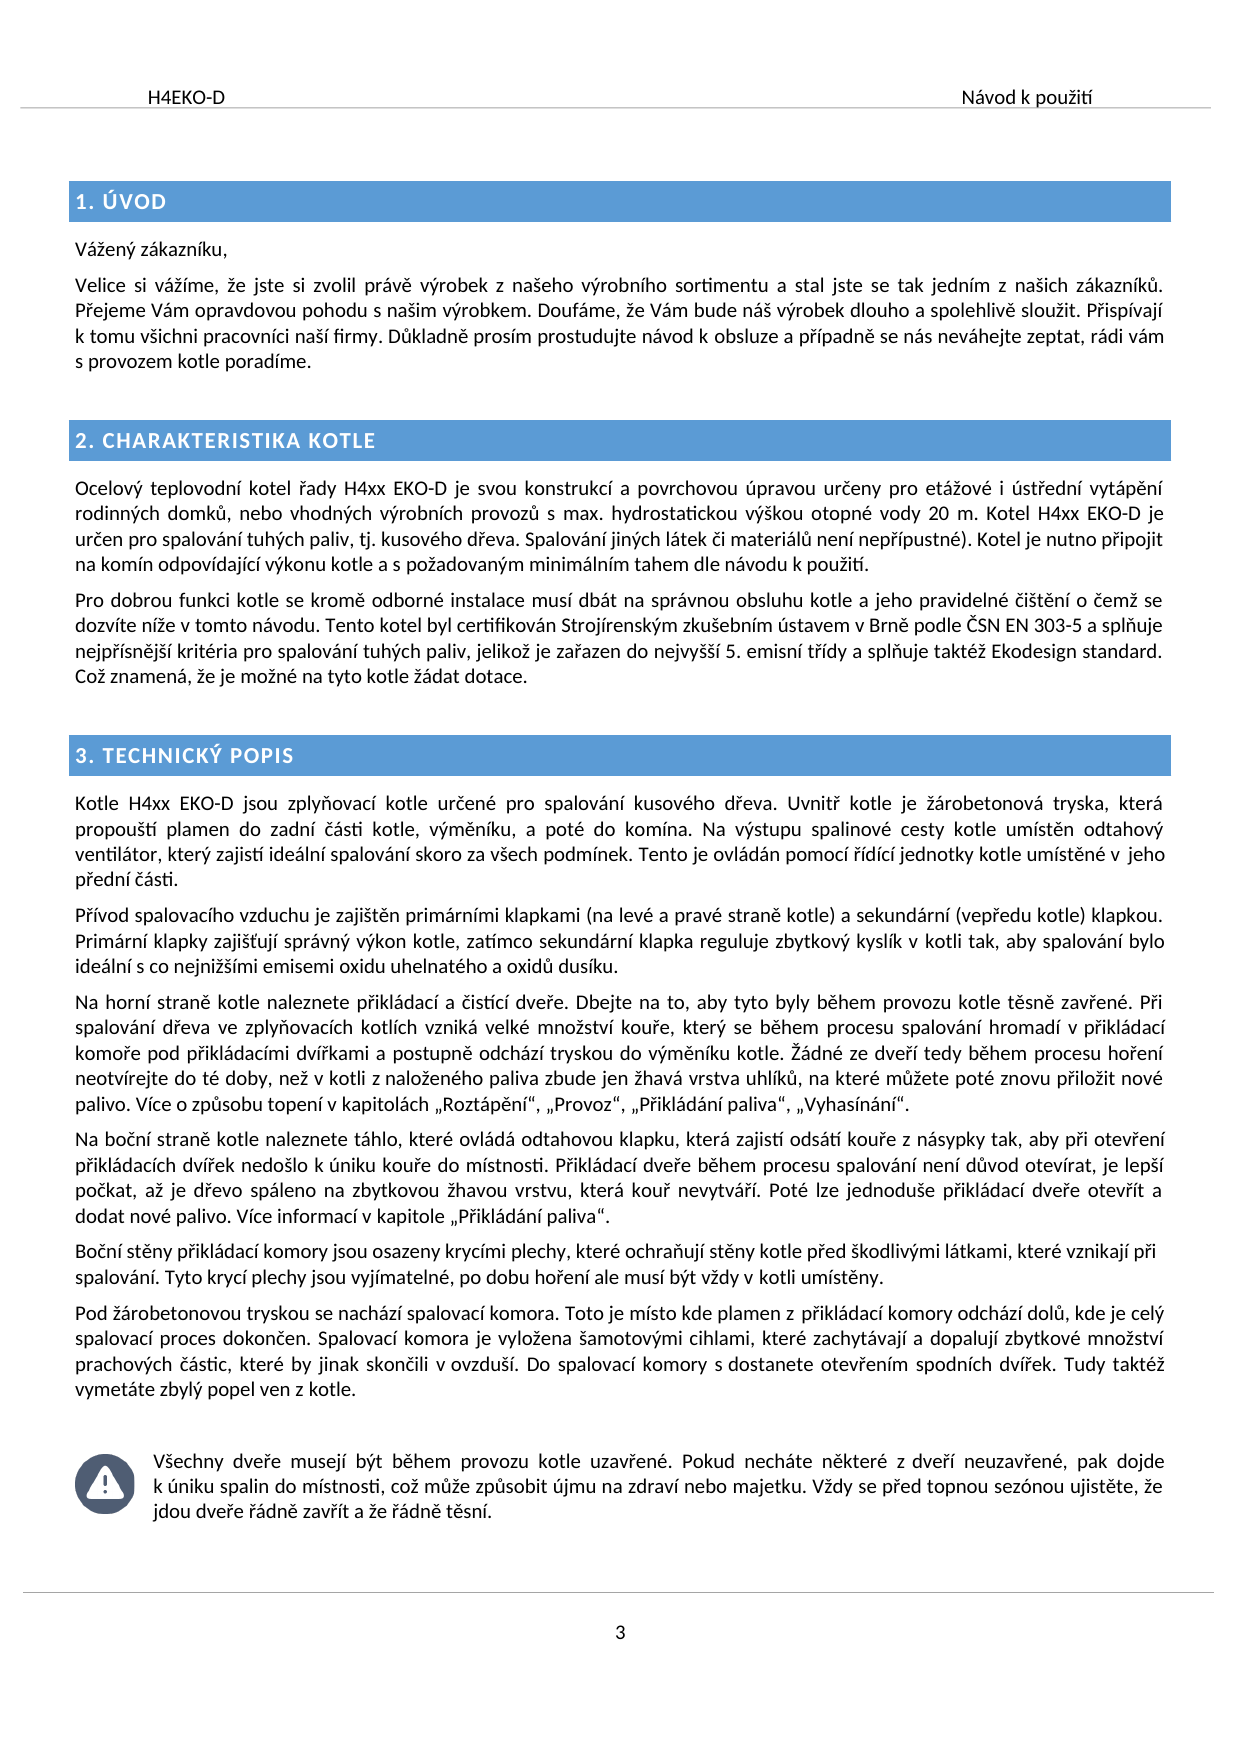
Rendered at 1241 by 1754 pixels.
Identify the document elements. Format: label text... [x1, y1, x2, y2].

subtitle 2. CHARAKTERISTIKA KOTLE [75, 426, 1165, 454]
text Kotle H4xx EKO-D jsou zplyňovací kotle určené pro spalování kusového dřeva. Uvnitř kotle je žárobetonová tryska, která propouští plamen do zadní části kotle, výměníku, a poté do komína. Na výstupu spalinové cesty kotle umístěn odtahový ventilátor, který zajistí ideální spalování skoro za všech podmínek. Tento je ovládán pomocí řídící jednotky kotle umístěné v jeho přední části. [75, 790, 1165, 892]
text Všechny dveře musejí být během provozu kotle uzavřené. Pokud necháte některé z dveří neuzavřené, pak dojde k úniku spalin do místnosti, což může způsobit újmu na zdraví nebo majetku. Vždy se před topnou sezónou ujistěte, že jdou dveře řádně zavřít a že řádně těsní. [75, 1448, 1165, 1524]
text Na horní straně kotle naleznete přikládací a čistící dveře. Dbejte na to, aby tyto byly během provozu kotle těsně zavřené. Při spalování dřeva ve zplyňovacích kotlích vzniká velké množství kouře, který se během procesu spalování hromadí v přikládací komoře pod přikládacími dvířkami a postupně odchází tryskou do výměníku kotle. Žádné ze dveří tedy během procesu hoření neotvírejte do té doby, než v kotli z naloženého paliva zbude jen žhavá vrstva uhlíků, na které můžete poté znovu přiložit nové palivo. Více o způsobu topení v kapitolách „Roztápění“, „Provoz“, „Přikládání paliva“, „Vyhasínání“. [75, 989, 1165, 1116]
subtitle 1. ÚVOD [75, 188, 1165, 216]
text Pro dobrou funkci kotle se kromě odborné instalace musí dbát na správnou obsluhu kotle a jeho pravidelné čištění o čemž se dozvíte níže v tomto návodu. Tento kotel byl certifikován Strojírenským zkušebním ústavem v Brně podle ČSN EN 303-5 a splňuje nejpřísnější kritéria pro spalování tuhých paliv, jelikož je zařazen do nejvyšší 5. emisní třídy a splňuje taktéž Ekodesign standard. Což znamená, že je možné na tyto kotle žádat dotace. [75, 587, 1165, 689]
text Ocelový teplovodní kotel řady H4xx EKO-D je svou konstrukcí a povrchovou úpravou určeny pro etážové i ústřední vytápění rodinných domků, nebo vhodných výrobních provozů s max. hydrostatickou výškou otopné vody 20 m. Kotel H4xx EKO-D je určen pro spalování tuhých paliv, tj. kusového dřeva. Spalování jiných látek či materiálů není nepřípustné). Kotel je nutno připojit na komín odpovídající výkonu kotle a s požadovaným minimálním tahem dle návodu k použití. [75, 475, 1165, 577]
text Na boční straně kotle naleznete táhlo, které ovládá odtahovou klapku, která zajistí odsátí kouře z násypky tak, aby při otevření přikládacích dvířek nedošlo k úniku kouře do místnosti. Přikládací dveře během procesu spalování není důvod otevírat, je lepší počkat, až je dřevo spáleno na zbytkovou žhavou vrstvu, která kouř nevytváří. Poté lze jednoduše přikládací dveře otevřít a dodat nové palivo. Více informací v kapitole „Přikládání paliva“. [75, 1127, 1165, 1228]
subtitle 3. TECHNICKÝ POPIS [75, 741, 1165, 769]
picture [75, 1454, 135, 1514]
text Pod žárobetonovou tryskou se nachází spalovací komora. Toto je místo kde plamen z přikládací komory odchází dolů, kde je celý spalovací proces dokončen. Spalovací komora je vyložena šamotovými cihlami, které zachytávají a dopalují zbytkové množství prachových částic, které by jinak skončili v ovzduší. Do spalovací komory s dostanete otevřením spodních dvířek. Tudy taktéž vymetáte zbylý popel ven z kotle. [75, 1300, 1165, 1402]
text Boční stěny přikládací komory jsou osazeny krycími plechy, které ochraňují stěny kotle před škodlivými látkami, které vznikají při spalování. Tyto krycí plechy jsou vyjímatelné, po dobu hoření ale musí být vždy v kotli umístěny. [75, 1239, 1165, 1289]
text Velice si vážíme, že jste si zvolil právě výrobek z našeho výrobního sortimentu a stal jste se tak jedním z našich zákazníků. Přejeme Vám opravdovou pohodu s našim výrobkem. Doufáme, že Vám bude náš výrobek dlouho a spolehlivě sloužit. Přispívají k tomu všichni pracovníci naší firmy. Důkladně prosím prostudujte návod k obsluze a případně se nás neváhejte zeptat, rádi vám s provozem kotle poradíme. [75, 272, 1165, 374]
text Přívod spalovacího vzduchu je zajištěn primárními klapkami (na levé a pravé straně kotle) a sekundární (vepředu kotle) klapkou. Primární klapky zajišťují správný výkon kotle, zatímco sekundární klapka reguluje zbytkový kyslík v kotli tak, aby spalování bylo ideální s co nejnižšími emisemi oxidu uhelnatého a oxidů dusíku. [75, 902, 1165, 979]
text Vážený zákazníku, [75, 236, 1165, 262]
